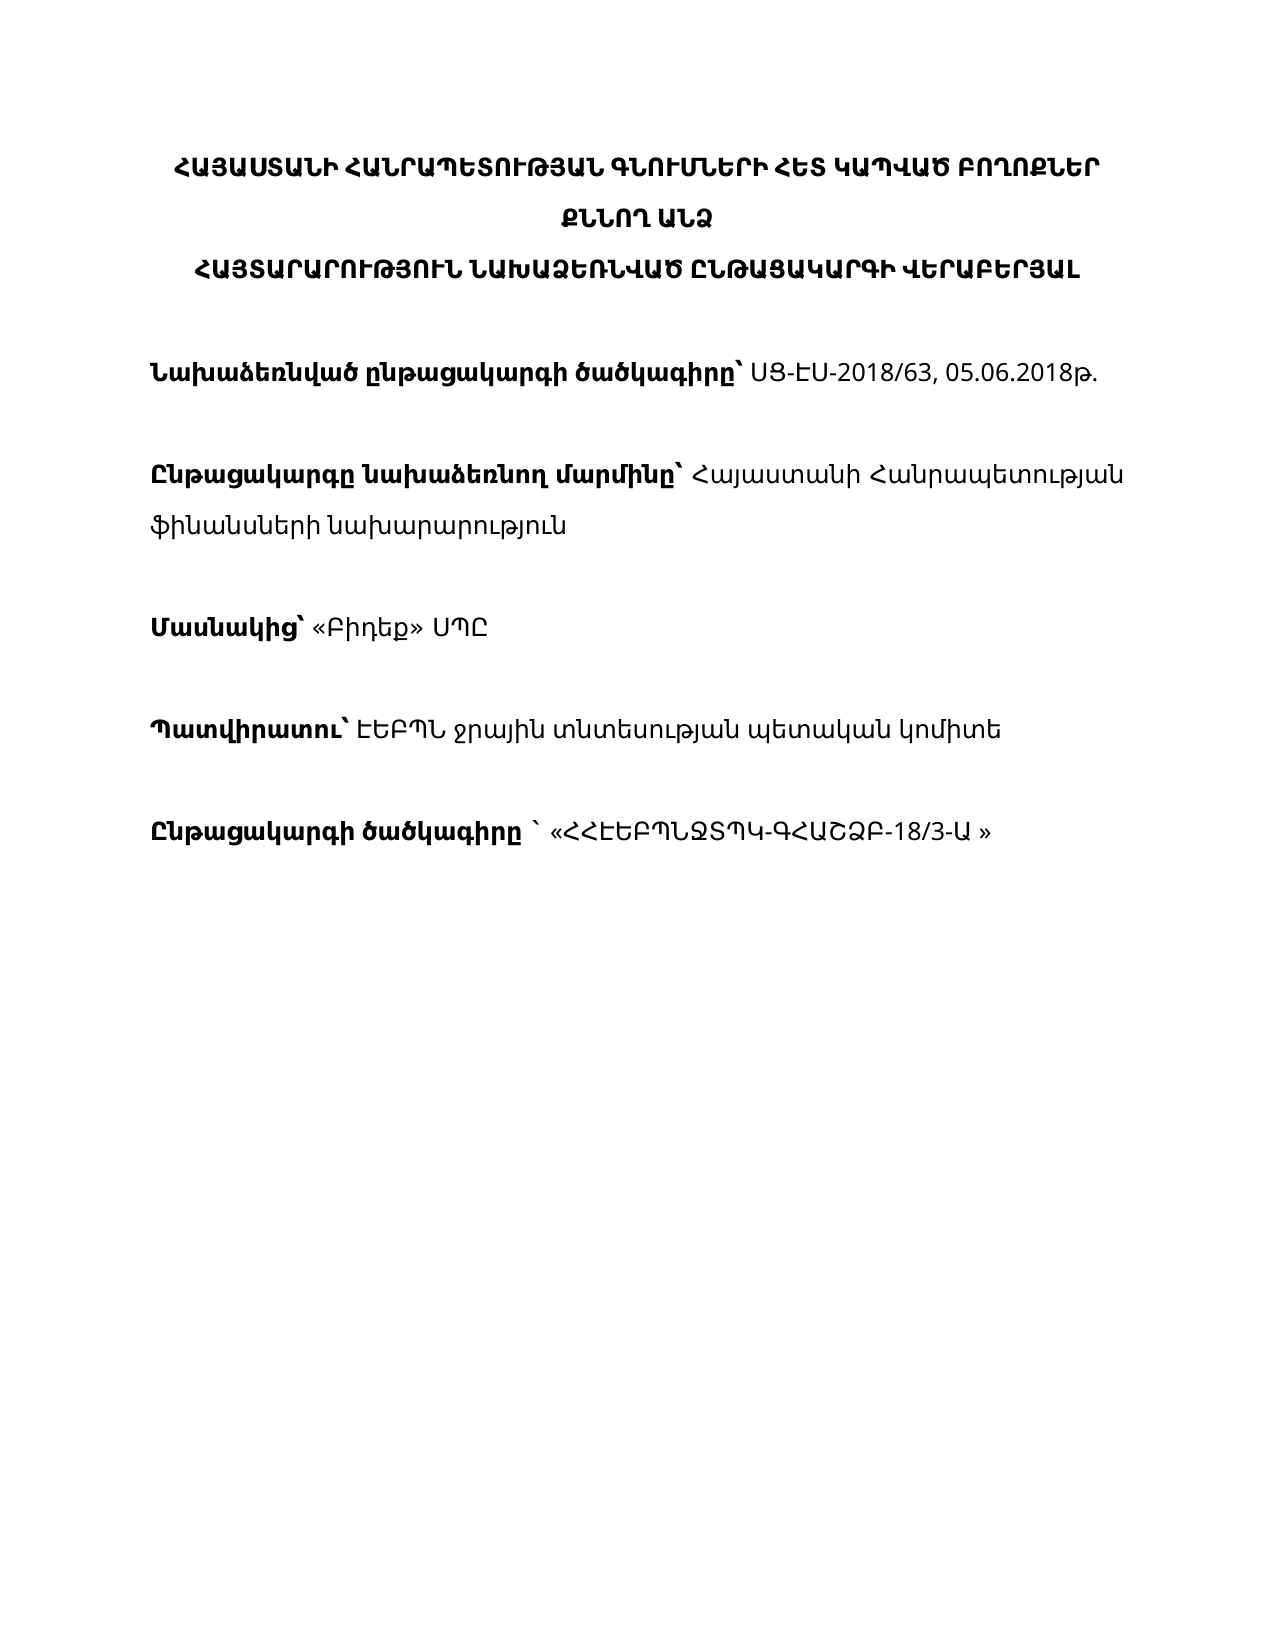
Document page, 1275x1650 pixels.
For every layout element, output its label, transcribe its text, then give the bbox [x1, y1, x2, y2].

text Մասնակից՝ «Բիդեք» ՍՊԸ [150, 609, 1124, 643]
text ՀԱՅՏԱՐԱՐՈՒԹՅՈՒՆ ՆԱԽԱՁԵՌՆՎԱԾ ԸՆԹԱՑԱԿԱՐԳԻ ՎԵՐԱԲԵՐՅԱԼ [150, 252, 1124, 286]
text ՀԱՅԱՍՏԱՆԻ ՀԱՆՐԱՊԵՏՈՒԹՅԱՆ ԳՆՈՒՄՆԵՐԻ ՀԵՏ ԿԱՊՎԱԾ ԲՈՂՈՔՆԵՐ ՔՆՆՈՂ ԱՆՁ [150, 150, 1124, 235]
text Պատվիրատու՝ ԷԵԲՊՆ ջրային տնտեսության պետական կոմիտե [150, 711, 1124, 746]
text Ընթացակարգի ծածկագիրը ` «ՀՀԷԵԲՊՆՋՏՊԿ-ԳՀԱՇՁԲ-18/3-Ա » [150, 813, 1124, 848]
text Ընթացակարգը նախաձեռնող մարմինը՝ Հայաստանի Հանրապետության ֆինանսների նախարարություն [150, 456, 1124, 541]
text Նախաձեռնված ընթացակարգի ծածկագիրը՝ ՍՑ-ԷՍ-2018/63, 05.06.2018թ. [150, 354, 1124, 388]
